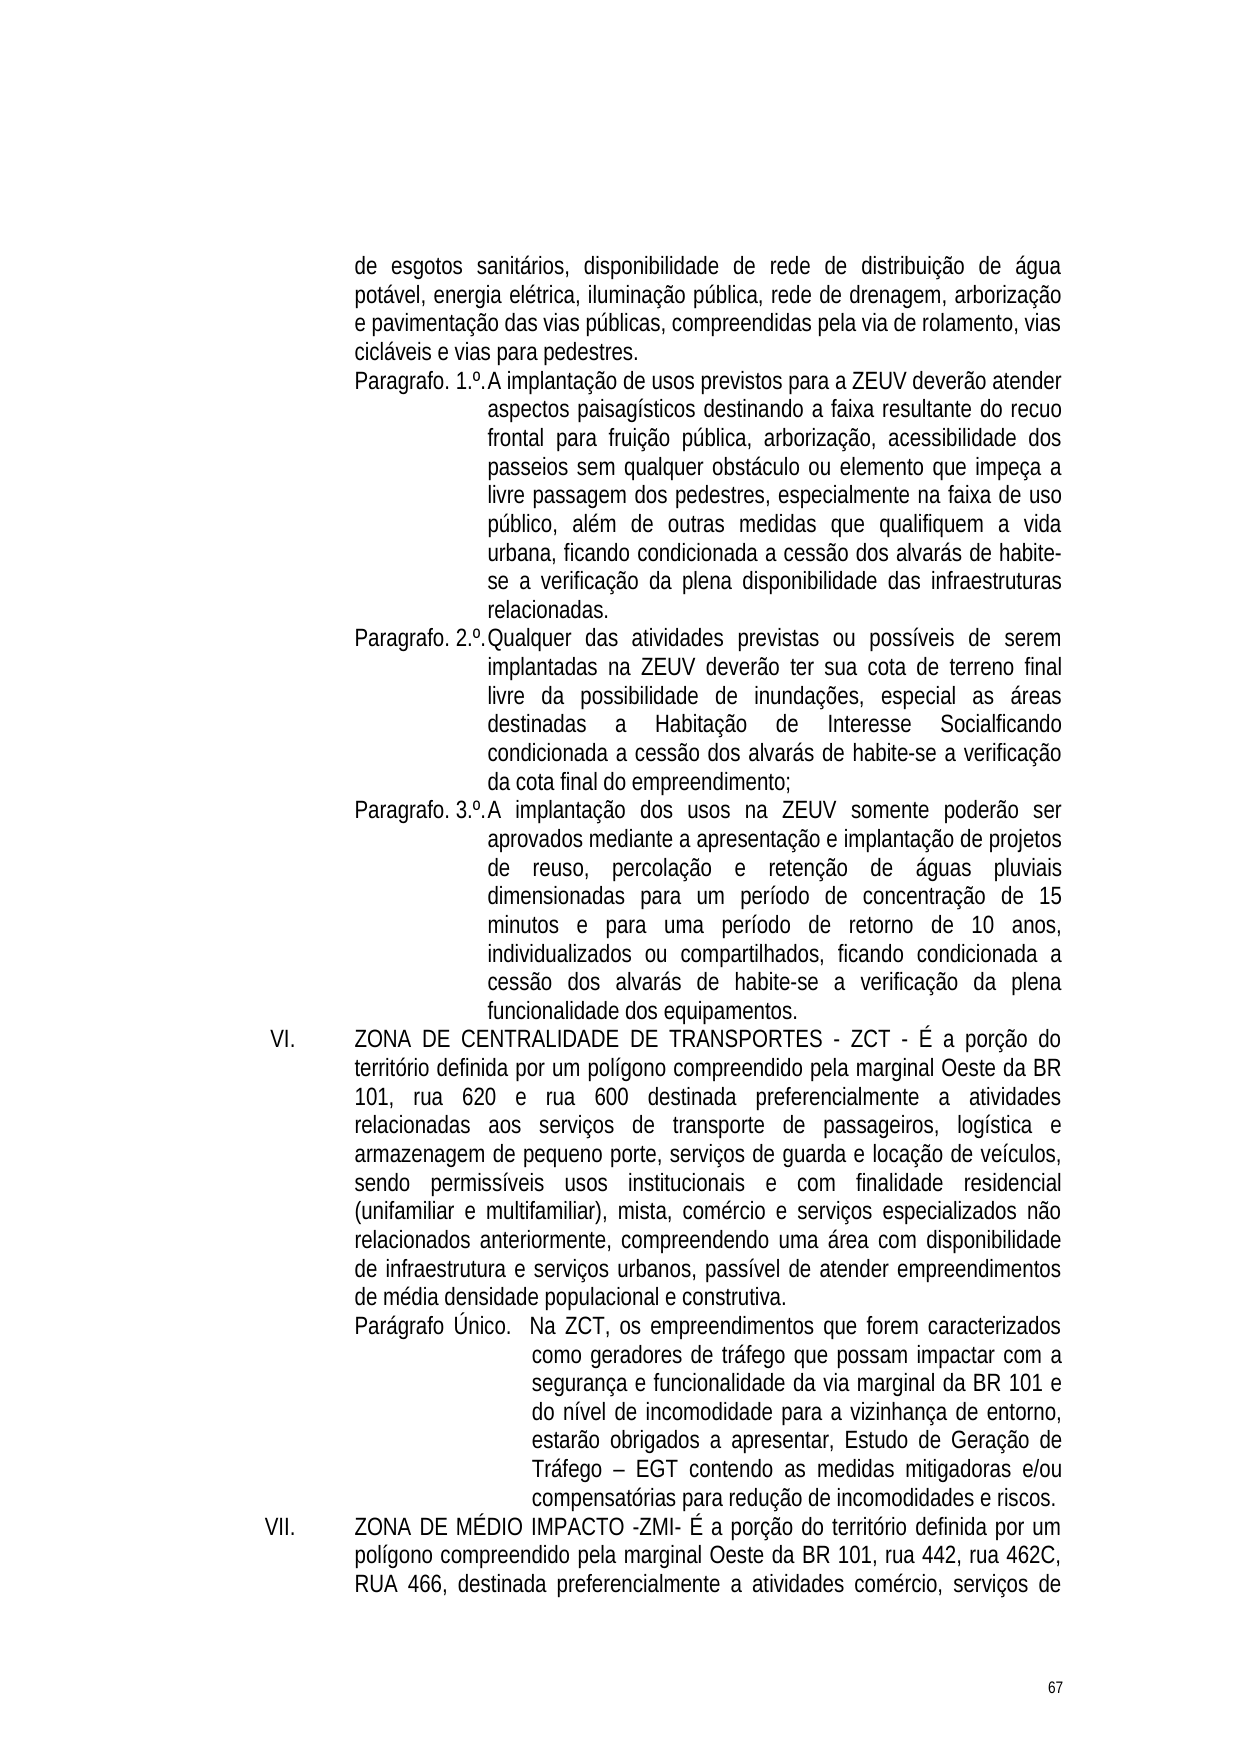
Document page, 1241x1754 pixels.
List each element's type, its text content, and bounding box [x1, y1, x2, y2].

list A implantação dos usos na ZEUV somente poderão ser aprovados mediante a apresentação e implantação de projetos de reuso, percolação e retenção de águas pluviais dimensionadas para um período de concentração de 15 minutos e para uma período de retorno de 10 anos, individualizados ou compartilhados, ficando condicionada a cessão dos alvarás de habite-se a verificação da plena funcionalidade dos equipamentos. [354, 795, 1063, 1024]
text Parágrafo Único. Na ZCT, os empreendimentos que forem caracterizados como geradores de tráfego que possam impactar com a segurança e funcionalidade da via marginal da BR 101 e do nível de incomodidade para a vizinhança de entorno, estarão obrigados a apresentar, Estudo de Geração de Tráfego – EGT contendo as medidas mitigadoras e/ou compensatórias para redução de incomodidades e riscos. [354, 1311, 1063, 1511]
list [295, 251, 1063, 366]
list ZONA DE CENTRALIDADE DE TRANSPORTES - ZCT - É a porção do território definida por um polígono compreendido pela marginal Oeste da BR 101, rua 620 e rua 600 destinada preferencialmente a atividades relacionadas aos serviços de transporte de passageiros, logística e armazenagem de pequeno porte, serviços de guarda e locação de veículos, sendo permissíveis usos institucionais e com finalidade residencial (unifamiliar e multifamiliar), mista, comércio e serviços especializados não relacionados anteriormente, compreendendo uma área com disponibilidade de infraestrutura e serviços urbanos, passível de atender empreendimentos de média densidade populacional e construtiva. [295, 1024, 1063, 1311]
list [295, 1511, 1063, 1597]
list Qualquer das atividades previstas ou possíveis de serem implantadas na ZEUV deverão ter sua cota de terreno final livre da possibilidade de inundações, especial as áreas destinadas a Habitação de Interesse Socialficando condicionada a cessão dos alvarás de habite-se a verificação da cota final do empreendimento; [354, 623, 1063, 795]
list A implantação de usos previstos para a ZEUV deverão atender aspectos paisagísticos destinando a faixa resultante do recuo frontal para fruição pública, arborização, acessibilidade dos passeios sem qualquer obstáculo ou elemento que impeça a livre passagem dos pedestres, especialmente na faixa de uso público, além de outras medidas que qualifiquem a vida urbana, ficando condicionada a cessão dos alvarás de habite-se a verificação da plena disponibilidade das infraestruturas relacionadas. [354, 366, 1063, 623]
